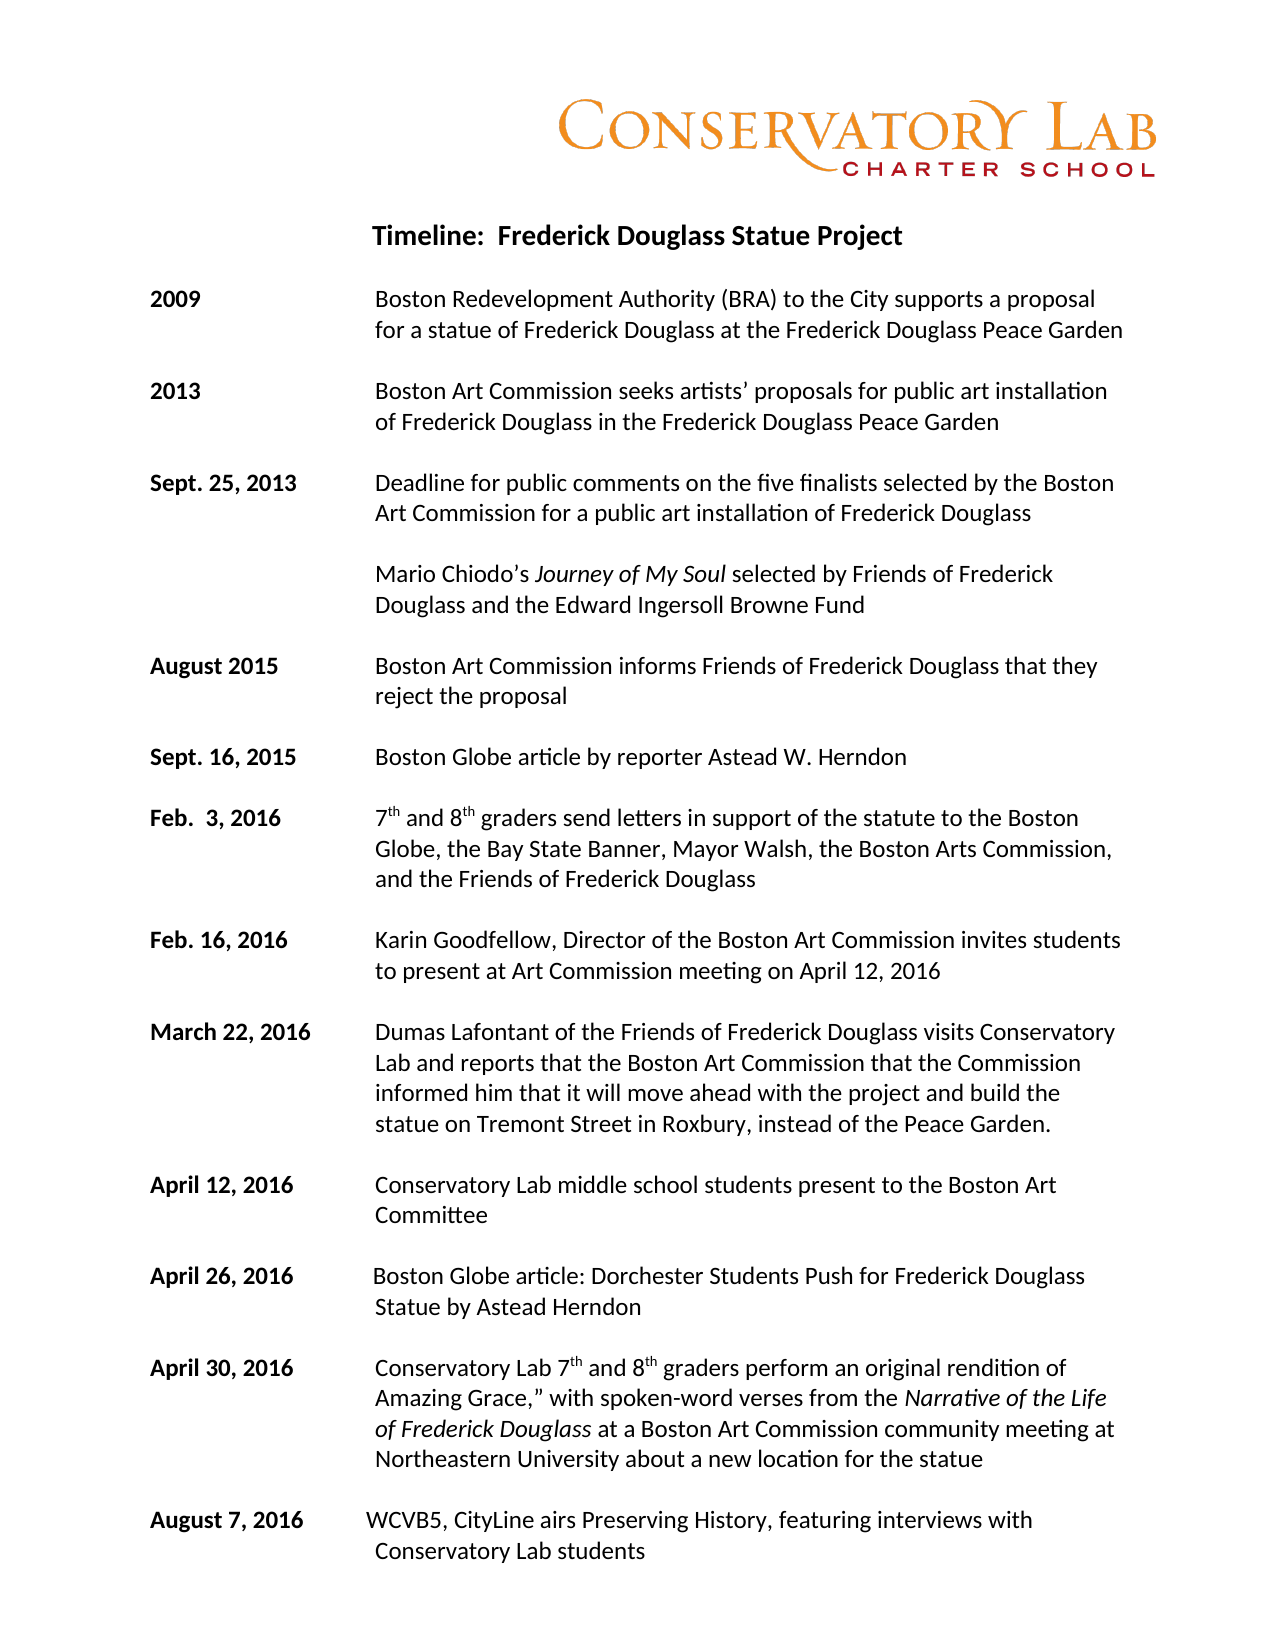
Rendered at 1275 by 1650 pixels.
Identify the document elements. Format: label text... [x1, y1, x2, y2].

text August 7, 2016 WCVB5, CityLine airs Preserving History, featuring interviews with Conservatory Lab students [150, 1504, 1125, 1566]
text Mario Chiodo’s Journey of My Soul selected by Friends of Frederick Douglass and the Edward Ingersoll Browne Fund [375, 558, 1125, 619]
text Feb. 3, 2016 7th and 8th graders send letters in support of the statute to the Boston [150, 802, 1125, 833]
picture [550, 87, 1165, 184]
text Feb. 16, 2016 Karin Goodfellow, Director of the Boston Art Commission invites students to present at Art Commission meeting on April 12, 2016 [150, 924, 1125, 986]
text 2013 Boston Art Commission seeks artists’ proposals for public art installation of Frederick Douglass in the Frederick Douglass Peace Garden [150, 375, 1125, 436]
text April 12, 2016 Conservatory Lab middle school students present to the Boston Art Committee [150, 1169, 1125, 1230]
text Sept. 25, 2013 Deadline for public comments on the five finalists selected by the Boston Art Commission for a public art installation of Frederick Douglass [150, 467, 1125, 528]
text and the Friends of Frederick Douglass [150, 863, 1125, 894]
text Timeline: Frederick Douglass Statue Project [150, 217, 1125, 253]
text Lab and reports that the Boston Art Commission that the Commission informed him that it will move ahead with the project and build the statue on Tremont Street in Roxbury, instead of the Peace Garden. [150, 1047, 1125, 1138]
text March 22, 2016 Dumas Lafontant of the Friends of Frederick Douglass visits Conservatory [150, 1016, 1125, 1047]
text April 30, 2016 Conservatory Lab 7th and 8th graders perform an original rendition of Amazing Grace,” with spoken-word verses from the Narrative of the Life of Frederick Douglass at a Boston Art Commission community meeting at Northeastern University about a new location for the statue [150, 1352, 1125, 1474]
text Sept. 16, 2015 Boston Globe article by reporter Astead W. Herndon [150, 741, 1125, 772]
text April 26, 2016 Boston Globe article: Dorchester Students Push for Frederick Douglass Statue by Astead Herndon [150, 1260, 1125, 1321]
text August 2015 Boston Art Commission informs Friends of Frederick Douglass that they reject the proposal [150, 650, 1125, 711]
text Globe, the Bay State Banner, Mayor Walsh, the Boston Arts Commission, [150, 833, 1125, 863]
text 2009 Boston Redevelopment Authority (BRA) to the City supports a proposal for a statue of Frederick Douglass at the Frederick Douglass Peace Garden [150, 284, 1125, 345]
